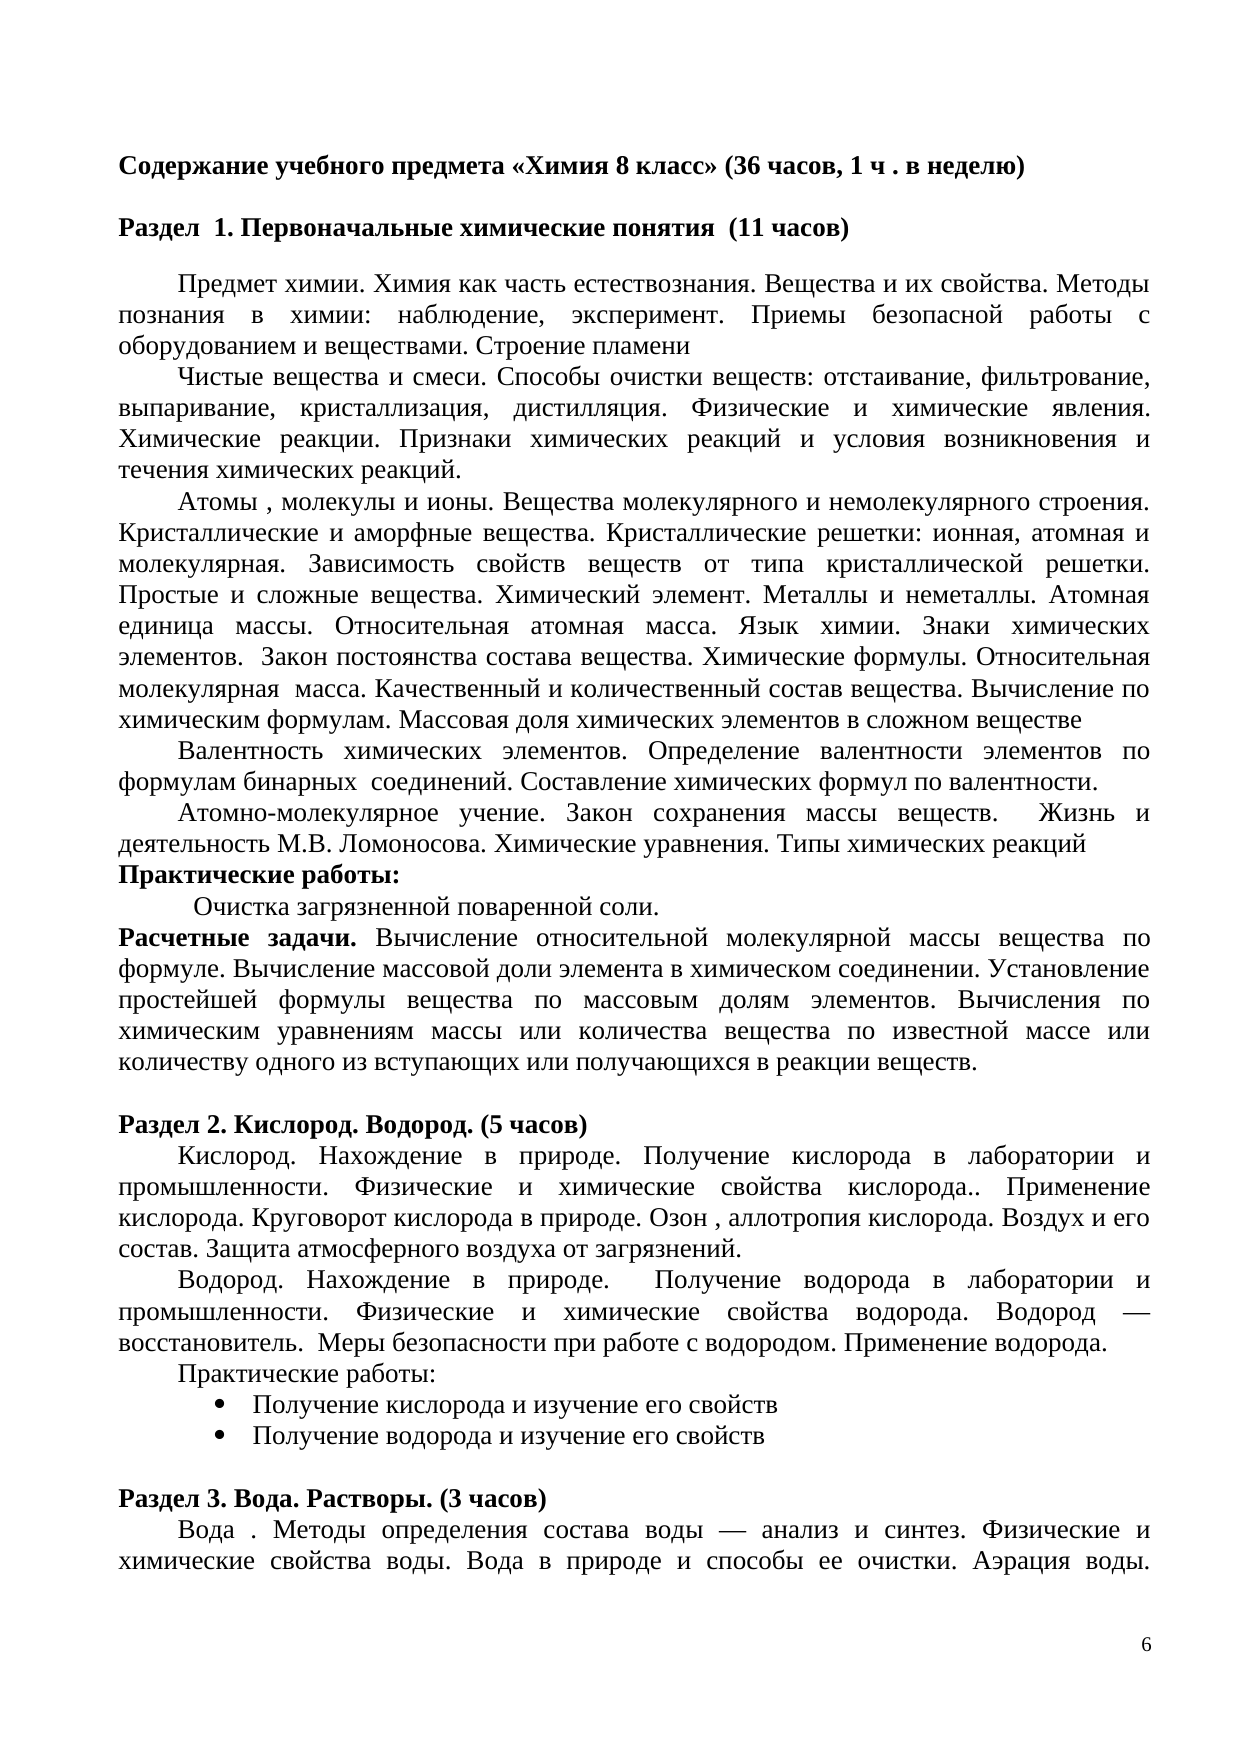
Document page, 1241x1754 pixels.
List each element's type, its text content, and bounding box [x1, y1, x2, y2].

text Кислород. Нахождение в природе. Получение кислорода в лаборатории и промышленности. Физические и химические свойства кислорода.. Применение кислорода. Круговорот кислорода в природе. Озон , аллотропия кислорода. Воздух и его состав. Защита атмосферного воздуха от загрязнений. [118, 1139, 1152, 1263]
text Атомы , молекулы и ионы. Вещества молекулярного и немолекулярного строения. Кристаллические и аморфные вещества. Кристаллические решетки: ионная, атомная и молекулярная. Зависимость свойств веществ от типа кристаллической решетки. Простые и сложные вещества. Химический элемент. Металлы и неметаллы. Атомная единица массы. Относительная атомная масса. Язык химии. Знаки химических элементов. Закон постоянства состава вещества. Химические формулы. Относительная молекулярная масса. Качественный и количественный состав вещества. Вычисление по химическим формулам. Массовая доля химических элементов в сложном веществе [118, 485, 1152, 734]
text Чистые вещества и смеси. Способы очистки веществ: отстаивание, фильтрование, выпаривание, кристаллизация, дистилляция. Физические и химические явления. Химические реакции. Признаки химических реакций и условия возникновения и течения химических реакций. [118, 360, 1152, 485]
list Получение водорода и изучение его свойств [215, 1419, 1152, 1451]
text Очистка загрязненной поваренной соли. [193, 890, 1152, 921]
text Валентность химических элементов. Определение валентности элементов по формулам бинарных соединений. Составление химических формул по валентности. [118, 734, 1152, 796]
text Содержание учебного предмета «Химия 8 класс» (36 часов, 1 ч . в неделю) [118, 149, 1152, 180]
text Предмет химии. Химия как часть естествознания. Вещества и их свойства. Методы познания в химии: наблюдение, эксперимент. Приемы безопасной работы с оборудованием и веществами. Строение пламени [118, 267, 1152, 360]
text Раздел 1. Первоначальные химические понятия (11 часов) [118, 212, 1152, 243]
list Получение кислорода и изучение его свойств [215, 1388, 1152, 1419]
text Раздел 3. Вода. Растворы. (3 часов) [118, 1482, 1152, 1513]
text Атомно-молекулярное учение. Закон сохранения массы веществ. Жизнь и деятельность М.В. Ломоносова. Химические уравнения. Типы химических реакций [118, 796, 1152, 858]
text Расчетные задачи. Вычисление относительной молекулярной массы вещества по формуле. Вычисление массовой доли элемента в химическом соединении. Установление простейшей формулы вещества по массовым долям элементов. Вычисления по химическим уравнениям массы или количества вещества по известной массе или количеству одного из вступающих или получающихся в реакции веществ. [118, 921, 1152, 1077]
text Практические работы: [118, 858, 1152, 890]
text Водород. Нахождение в природе. Получение водорода в лаборатории и промышленности. Физические и химические свойства водорода. Водород — восстановитель. Меры безопасности при работе с водородом. Применение водорода. [118, 1263, 1152, 1357]
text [118, 1513, 1152, 1575]
text Практические работы: [118, 1357, 1152, 1388]
text Раздел 2. Кислород. Водород. (5 часов) [118, 1108, 1152, 1139]
